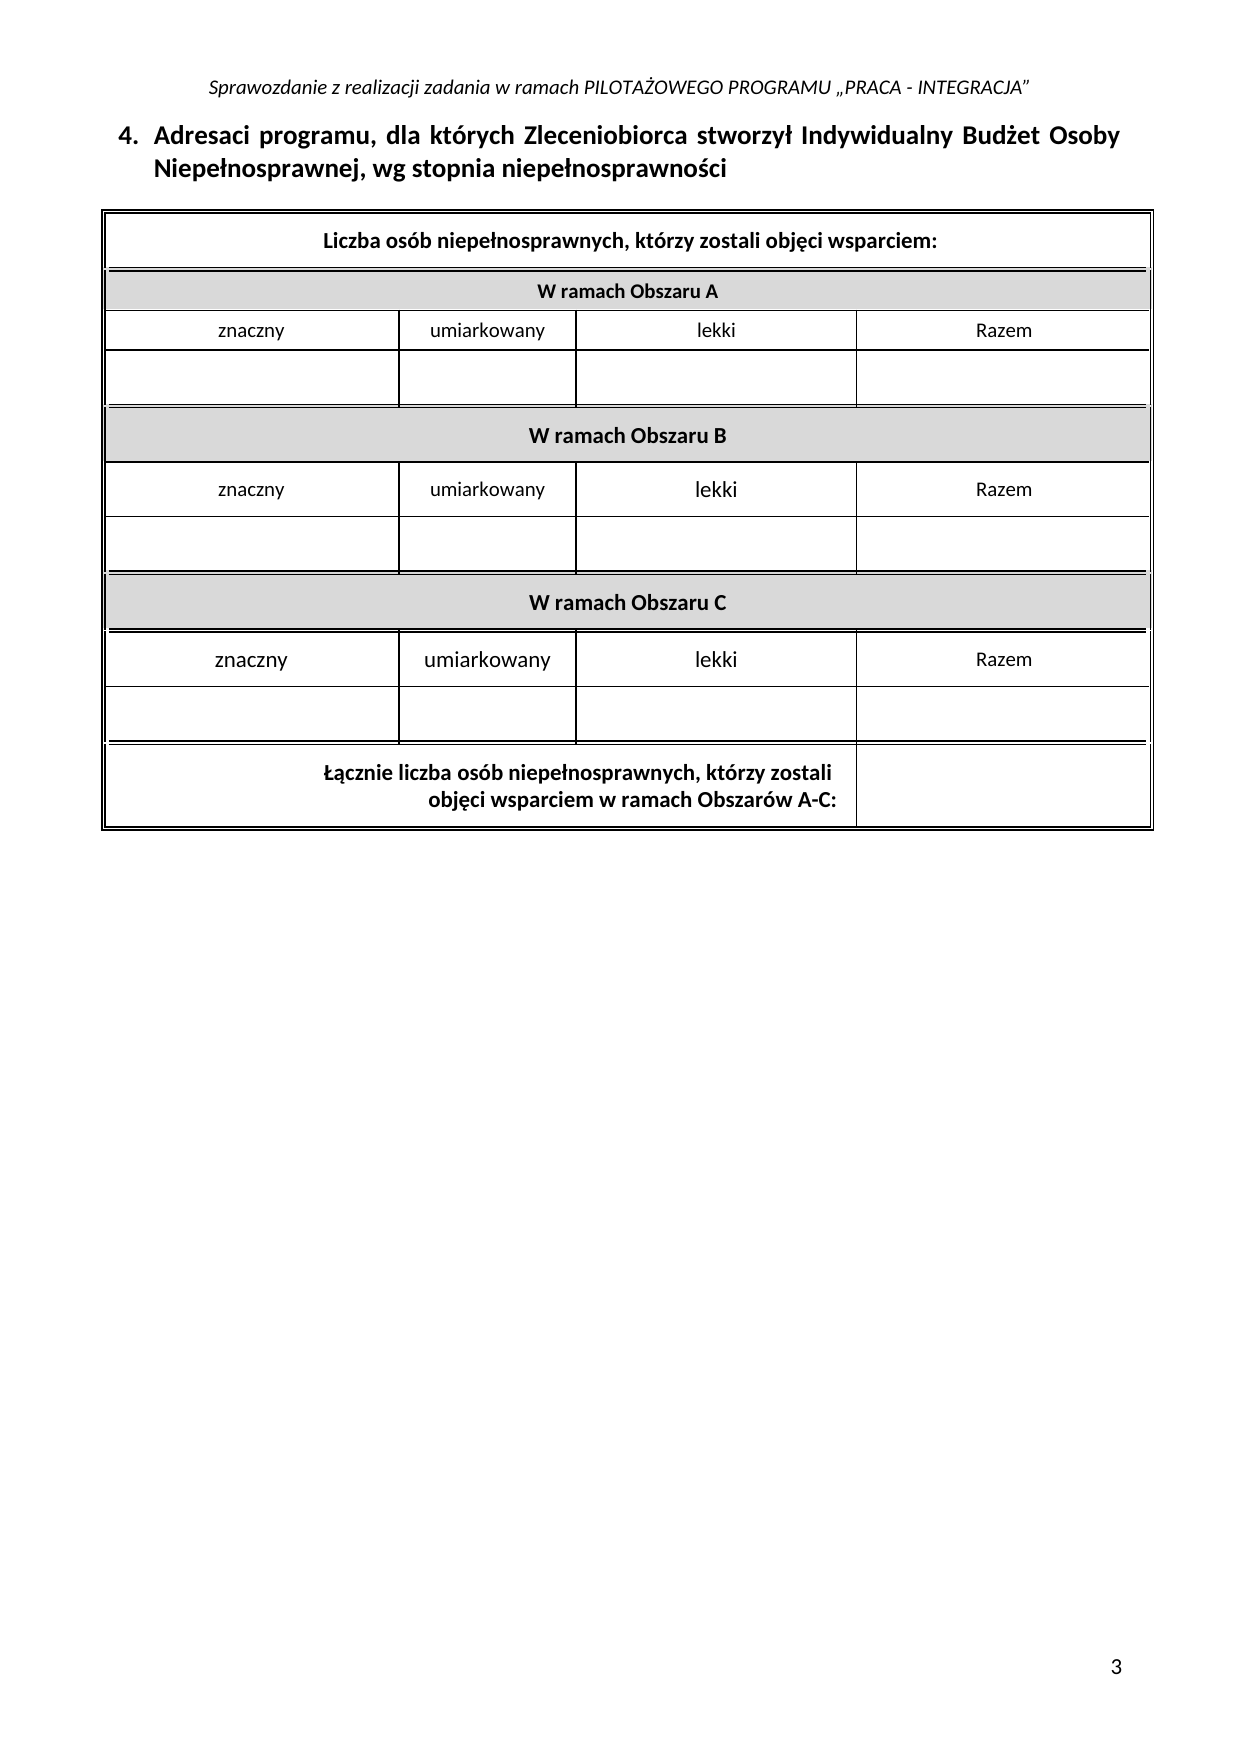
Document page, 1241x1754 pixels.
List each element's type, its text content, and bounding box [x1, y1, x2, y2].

table_cell lekki [577, 463, 856, 516]
table_cell [857, 516, 1150, 570]
table_cell Łącznie liczba osób niepełnosprawnych, którzy zostali objęci wsparciem w ramach Obszarów A-C: [103, 740, 856, 826]
table_cell Razem [857, 310, 1150, 349]
table_cell [577, 517, 856, 570]
table_cell [106, 687, 398, 740]
table_cell [400, 687, 575, 740]
table_cell [857, 740, 1152, 826]
table_cell [857, 349, 1150, 403]
table_cell umiarkowany [400, 463, 575, 516]
table_cell W ramach Obszaru A [103, 267, 1152, 309]
table_cell lekki [577, 311, 856, 349]
table_cell lekki [577, 633, 856, 686]
table_cell umiarkowany [400, 633, 575, 686]
table_cell umiarkowany [400, 311, 575, 349]
table_cell W ramach Obszaru C [103, 570, 1152, 628]
table_cell [106, 517, 398, 570]
table_cell znaczny [103, 628, 398, 686]
table_cell Razem [857, 461, 1150, 516]
table_cell [577, 687, 856, 740]
table_cell [106, 351, 398, 403]
table_header Liczba osób niepełnosprawnych, którzy zostali objęci wsparciem: [106, 214, 1150, 267]
text 4. Adresaci programu, dla których Zleceniobiorca stworzył Indywidualny Budżet Osoby Niepełnosprawnej, wg stopnia niepełnosprawności [118, 118, 1122, 184]
table_cell [857, 686, 1150, 740]
table_cell Razem [857, 628, 1152, 686]
table_cell [400, 517, 575, 570]
table_cell znaczny [106, 311, 398, 349]
table_cell W ramach Obszaru B [103, 404, 1152, 461]
table_cell [577, 351, 856, 403]
table_cell znaczny [106, 463, 398, 516]
table_cell [400, 351, 575, 403]
